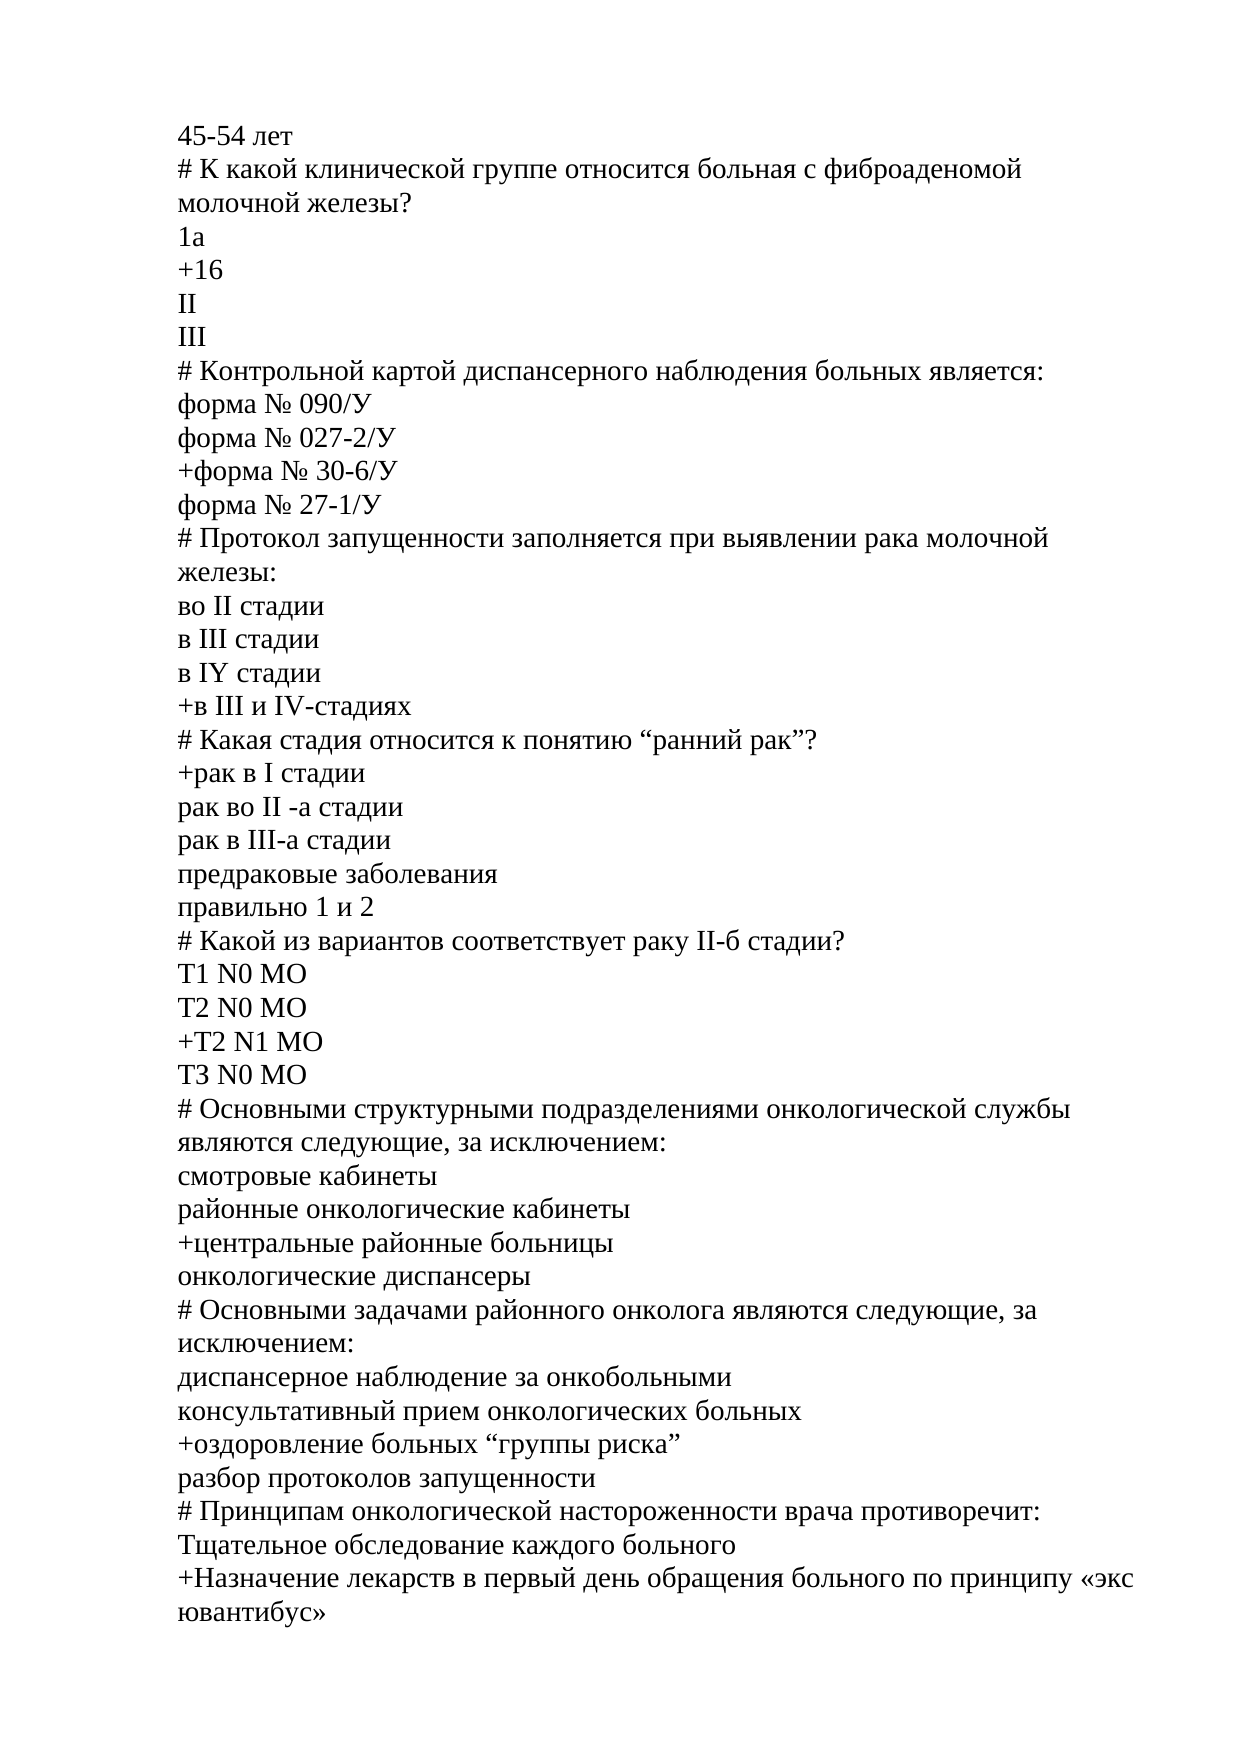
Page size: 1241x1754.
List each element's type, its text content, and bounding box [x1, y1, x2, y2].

text Т2 N0 МО [177, 990, 1152, 1024]
text в III стадии [177, 621, 1152, 655]
text смотровые кабинеты [177, 1158, 1152, 1191]
text в IY стадии [177, 655, 1152, 688]
text форма № 090/У [177, 386, 1152, 420]
text диспансерное наблюдение за онкобольными [177, 1359, 1152, 1393]
text # Какая стадия относится к понятию “ранний рак”? [177, 722, 1152, 755]
text # Протокол запущенности заполняется при выявлении рака молочной железы: [177, 521, 1152, 588]
text рак в III-a стадии [177, 822, 1152, 856]
text # К какой клинической группе относится больная с фиброаденомой молочной железы? [177, 152, 1152, 219]
text ТЗ N0 МО [177, 1057, 1152, 1091]
text # Основными структурными подразделениями онкологической службы являются следующие, за исключением: [177, 1091, 1152, 1158]
text онкологические диспансеры [177, 1258, 1152, 1292]
text разбор протоколов запущенности [177, 1460, 1152, 1493]
text +Т2 N1 МО [177, 1024, 1152, 1057]
text правильно 1 и 2 [177, 889, 1152, 923]
text +центральные районные больницы [177, 1225, 1152, 1258]
text рак во II -а стадии [177, 789, 1152, 822]
text +16 [177, 252, 1152, 286]
text Тщательное обследование каждого больного [177, 1527, 1152, 1560]
text районные онкологические кабинеты [177, 1191, 1152, 1225]
text II [177, 286, 1152, 319]
text 45-54 лет [177, 118, 1152, 152]
text +в III и IV-стадиях [177, 688, 1152, 722]
text III [177, 319, 1152, 353]
text +оздоровление больных “группы риска” [177, 1426, 1152, 1460]
text +форма № 30-6/У [177, 453, 1152, 487]
text предраковые заболевания [177, 856, 1152, 889]
text +Назначение лекарств в первый день обращения больного по принципу «экс ювантибус» [177, 1560, 1152, 1627]
text +рак в I стадии [177, 755, 1152, 789]
text 1а [177, 219, 1152, 252]
text Т1 N0 МО [177, 957, 1152, 990]
text # Основными задачами районного онколога являются следующие, за исключением: [177, 1292, 1152, 1359]
text # Какой из вариантов соответствует раку II-б стадии? [177, 923, 1152, 957]
text во II стадии [177, 588, 1152, 621]
text консультативный прием онкологических больных [177, 1393, 1152, 1426]
text # Контрольной картой диспансерного наблюдения больных является: [177, 353, 1152, 386]
text форма № 27-1/У [177, 487, 1152, 521]
text # Принципам онкологической настороженности врача противоречит: [177, 1493, 1152, 1527]
text форма № 027-2/У [177, 420, 1152, 453]
